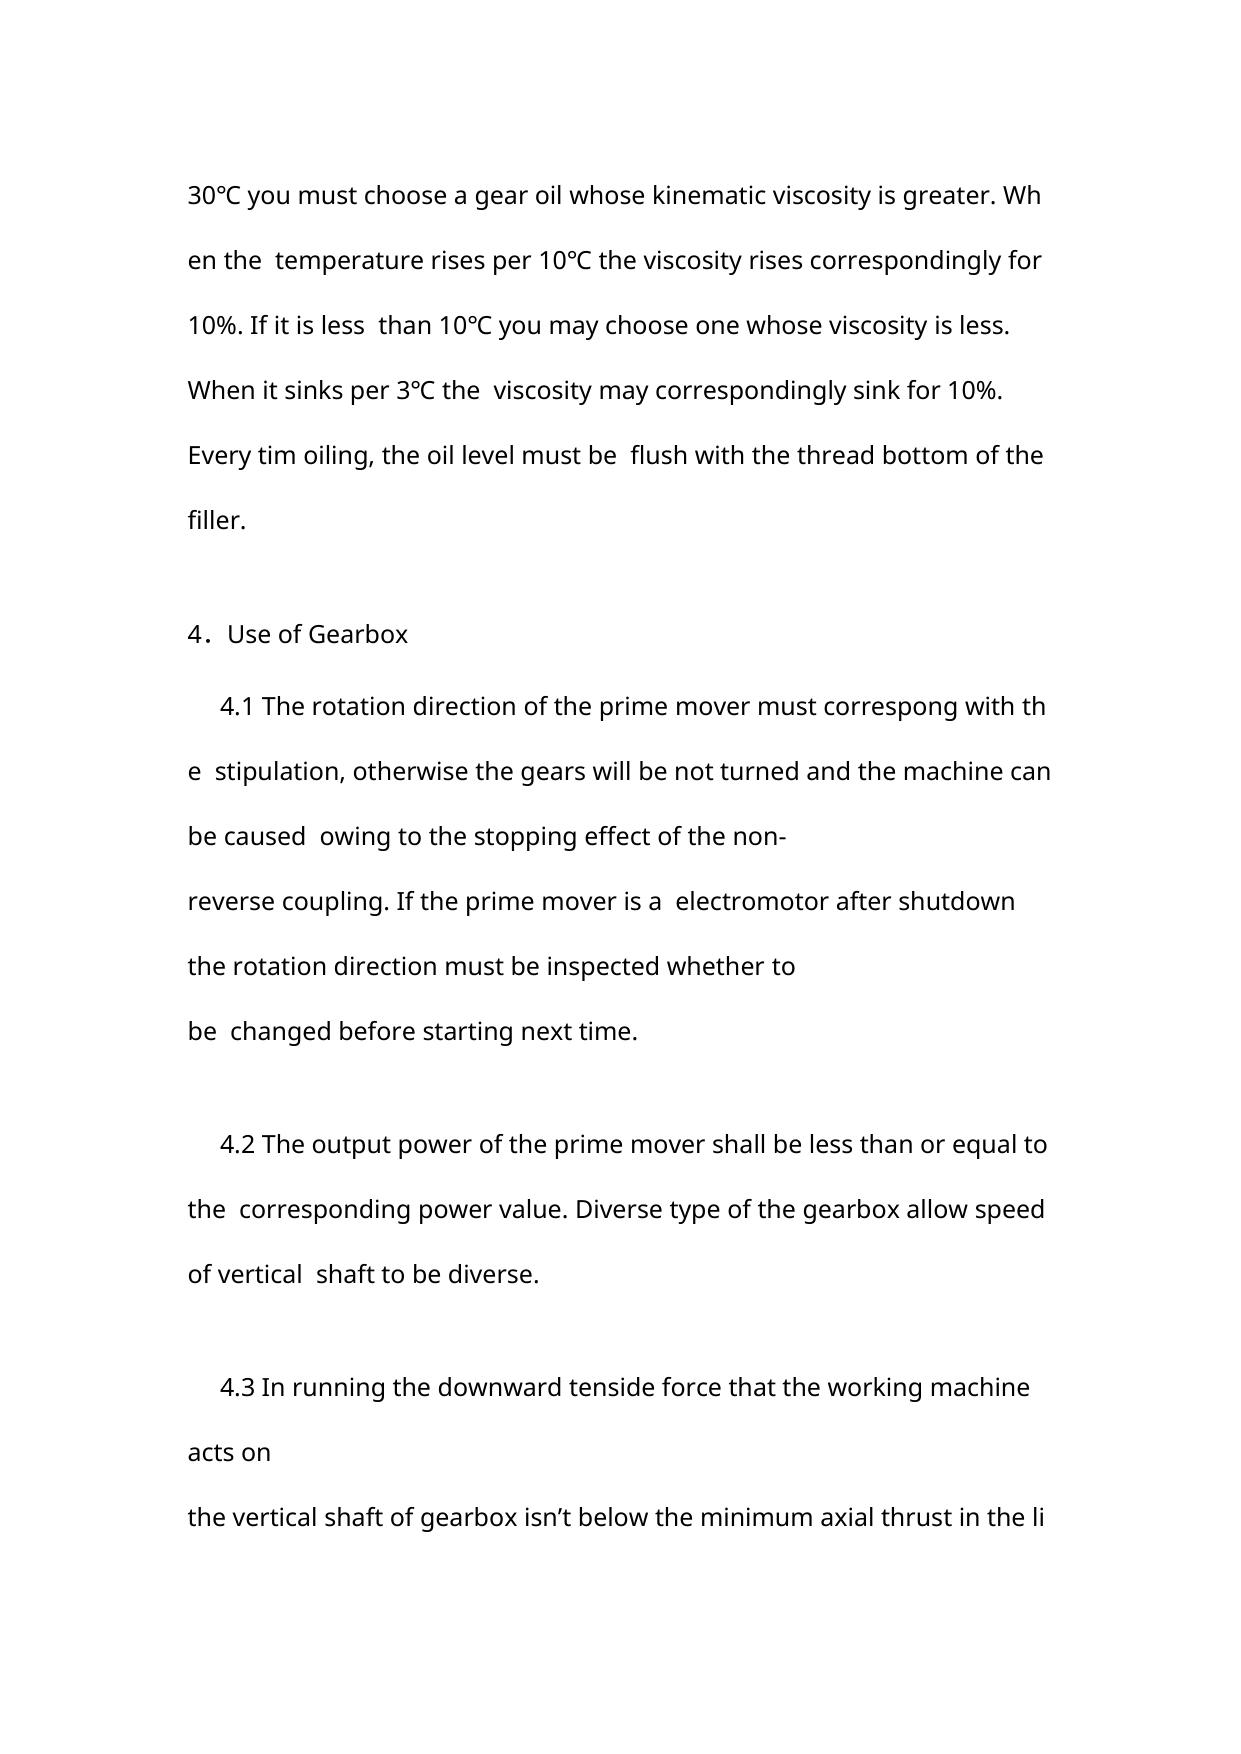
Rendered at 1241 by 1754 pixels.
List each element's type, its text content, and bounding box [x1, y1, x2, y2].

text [187, 162, 1053, 552]
text 4．Use of Gearbox [187, 600, 1053, 665]
text 4.1 The rotation direction of the prime mover must correspong with the stipulation, otherwise the gears will be not turned and the machine can be caused owing to the stopping effect of the non-reverse coupling. If the prime mover is a electromotor after shutdown the rotation direction must be inspected whether to be changed before starting next time. [187, 673, 1053, 1063]
text 4.2 The output power of the prime mover shall be less than or equal to the corresponding power value. Diverse type of the gearbox allow speed of vertical shaft to be diverse. [187, 1111, 1053, 1306]
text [187, 1354, 1053, 1549]
